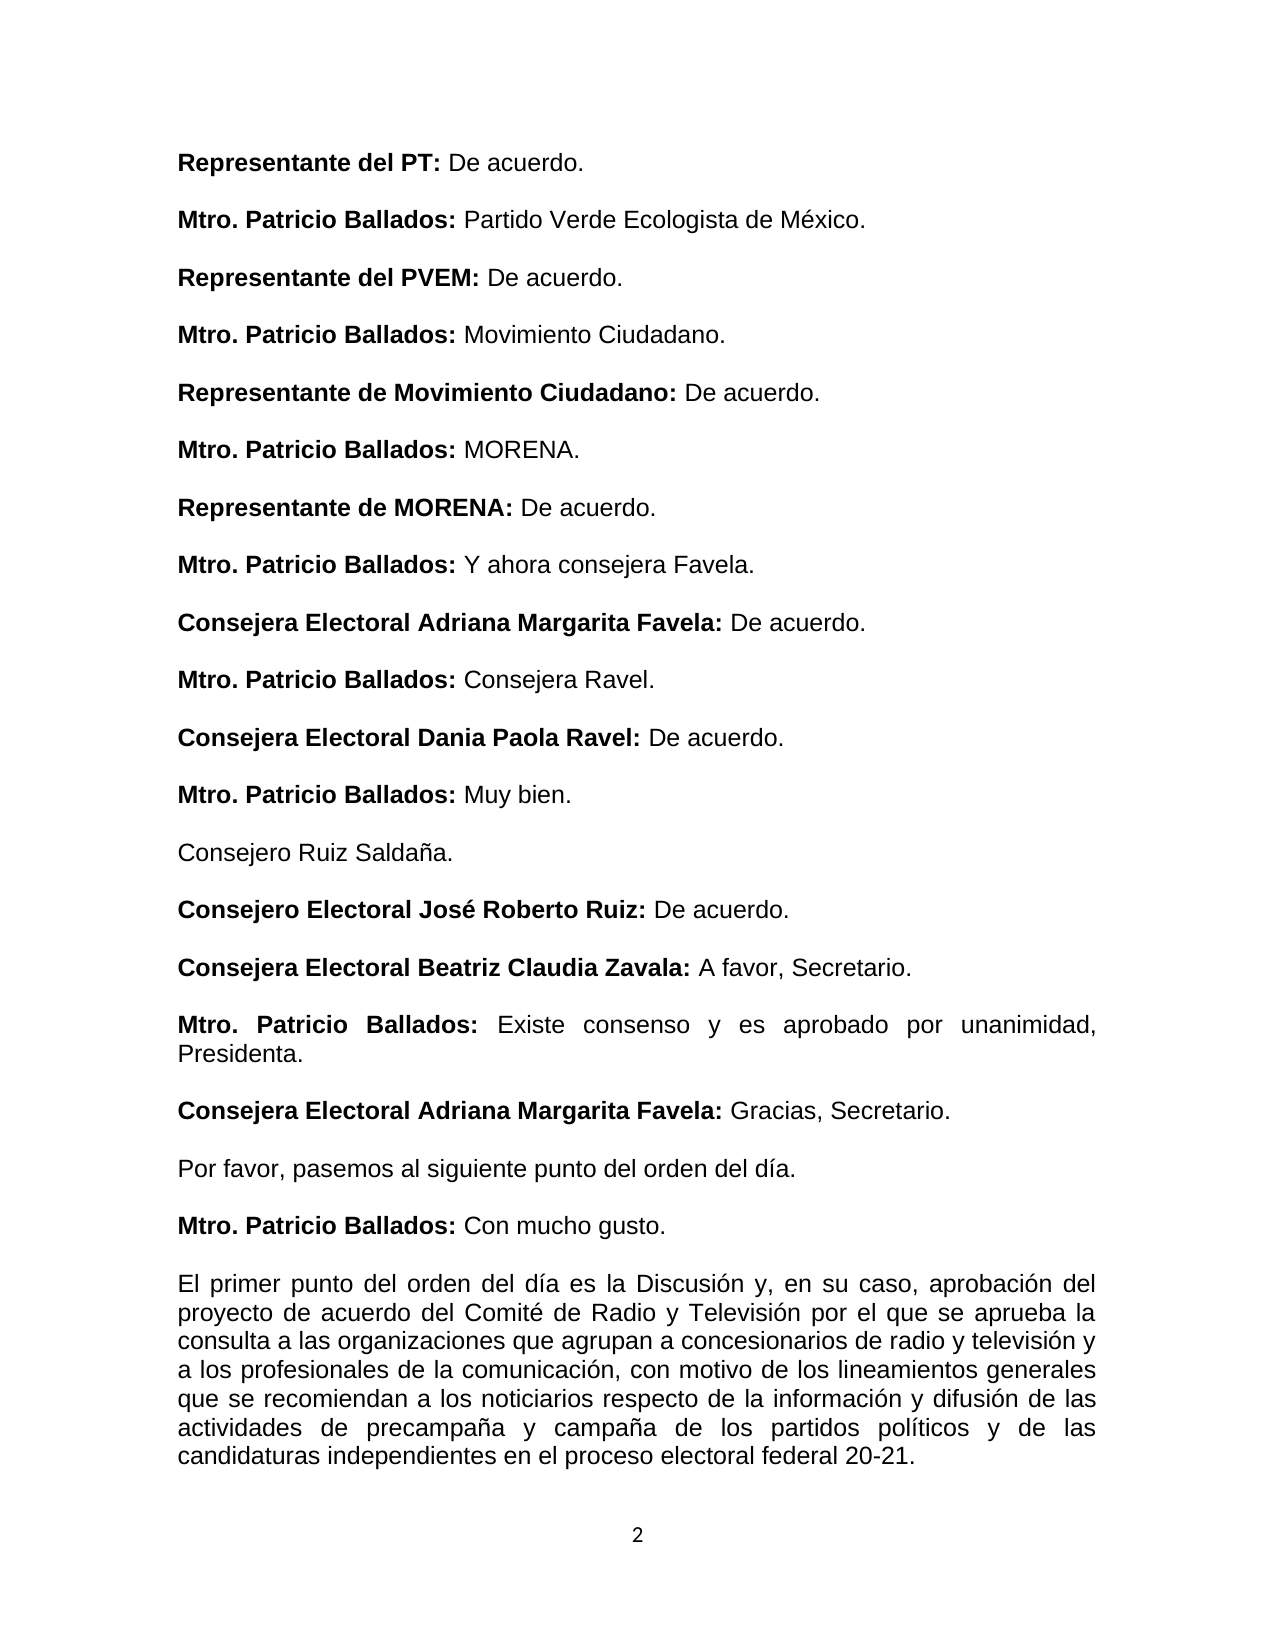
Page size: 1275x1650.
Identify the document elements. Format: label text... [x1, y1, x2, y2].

text Mtro. Patricio Ballados: Existe consenso y es aprobado por unanimidad, Presidenta. [177, 1010, 1098, 1068]
text Representante del PVEM: De acuerdo. [177, 263, 1098, 291]
text Mtro. Patricio Ballados: Consejera Ravel. [177, 665, 1098, 694]
text Mtro. Patricio Ballados: MORENA. [177, 435, 1098, 464]
text Consejera Electoral Dania Paola Ravel: De acuerdo. [177, 723, 1098, 751]
text Por favor, pasemos al siguiente punto del orden del día. [177, 1154, 1098, 1183]
text Consejero Electoral José Roberto Ruiz: De acuerdo. [177, 895, 1098, 924]
text Representante de Movimiento Ciudadano: De acuerdo. [177, 378, 1098, 406]
text Mtro. Patricio Ballados: Muy bien. [177, 780, 1098, 809]
text Mtro. Patricio Ballados: Movimiento Ciudadano. [177, 320, 1098, 349]
text Mtro. Patricio Ballados: Partido Verde Ecologista de México. [177, 205, 1098, 234]
text Representante de MORENA: De acuerdo. [177, 493, 1098, 521]
text Consejero Ruiz Saldaña. [177, 838, 1098, 866]
text Consejera Electoral Adriana Margarita Favela: Gracias, Secretario. [177, 1096, 1098, 1125]
text Mtro. Patricio Ballados: Y ahora consejera Favela. [177, 550, 1098, 579]
text Consejera Electoral Beatriz Claudia Zavala: A favor, Secretario. [177, 953, 1098, 981]
text Consejera Electoral Adriana Margarita Favela: De acuerdo. [177, 608, 1098, 636]
text El primer punto del orden del día es la Discusión y, en su caso, aprobación del proyecto de acuerdo del Comité de Radio y Televisión por el que se aprueba la consulta a las organizaciones que agrupan a concesionarios de radio y televisión y a los profesionales de la comunicación, con motivo de los lineamientos generales que se recomiendan a los noticiarios respecto de la información y difusión de las actividades de precampaña y campaña de los partidos políticos y de las candidaturas independientes en el proceso electoral federal 20-21. [177, 1269, 1098, 1470]
text Representante del PT: De acuerdo. [177, 148, 1098, 176]
text Mtro. Patricio Ballados: Con mucho gusto. [177, 1211, 1098, 1240]
